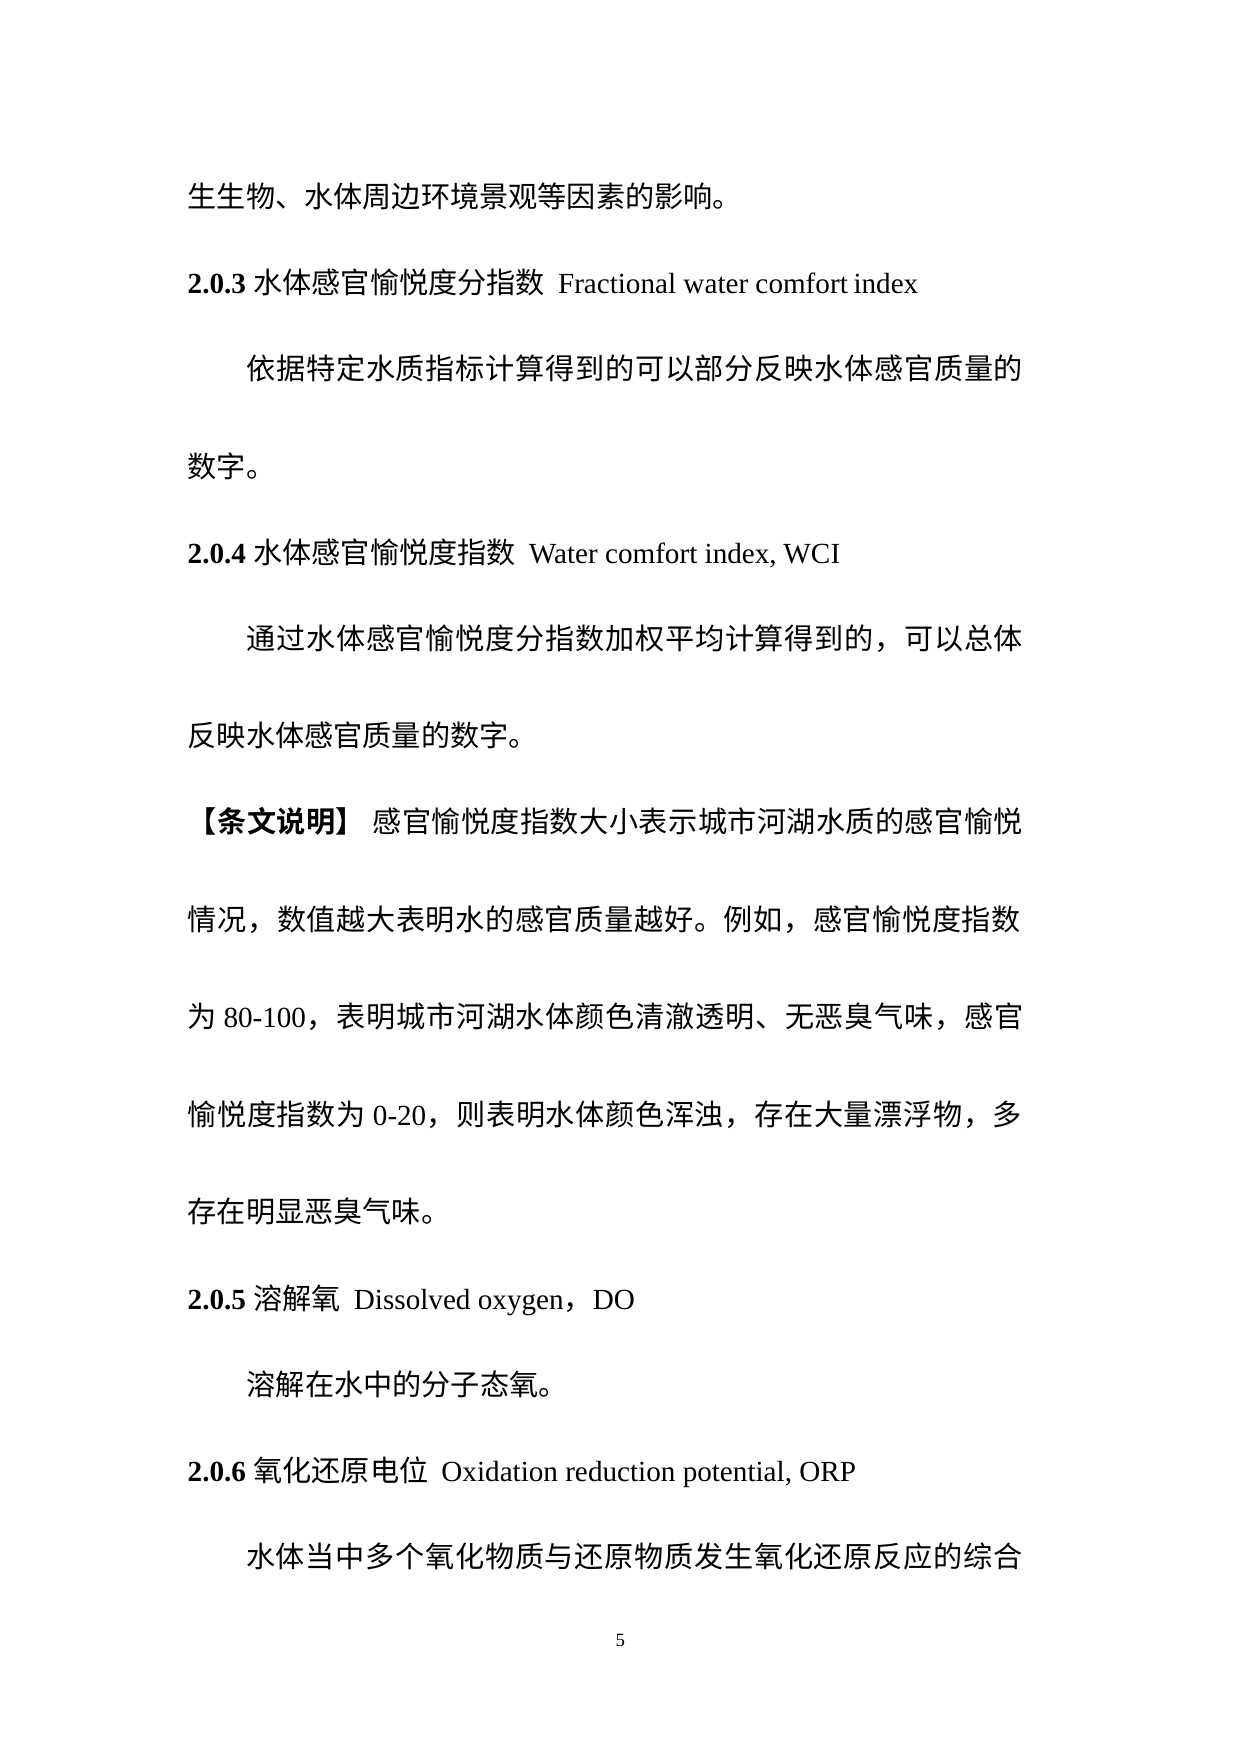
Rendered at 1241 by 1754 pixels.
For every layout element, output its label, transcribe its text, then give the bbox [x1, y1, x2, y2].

text 2.0.5 溶解氧 Dissolved oxygen，DO [187, 1264, 1023, 1329]
text 溶解在水中的分子态氧。 [217, 1350, 1023, 1415]
list 通过水体感官愉悦度分指数加权平均计算得到的，可以总体反映水体感官质量的数字。 [187, 604, 1023, 767]
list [187, 1522, 1023, 1587]
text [187, 162, 1023, 227]
list 依据特定水质指标计算得到的可以部分反映水体感官质量的数字。 [187, 334, 1023, 497]
text 2.0.4 水体感官愉悦度指数 Water comfort index, WCI [187, 518, 1023, 583]
list 【条文说明】 感官愉悦度指数大小表示城市河湖水质的感官愉悦情况，数值越大表明水的感官质量越好。例如，感官愉悦度指数为80-100，表明城市河湖水体颜色清澈透明、无恶臭气味，感官愉悦度指数为0-20，则表明水体颜色浑浊，存在大量漂浮物，多存在明显恶臭气味。 [187, 788, 1023, 1243]
text 2.0.3 水体感官愉悦度分指数 Fractional water comfort index [187, 248, 1023, 313]
text 2.0.6 氧化还原电位 Oxidation reduction potential, ORP [187, 1436, 1023, 1501]
